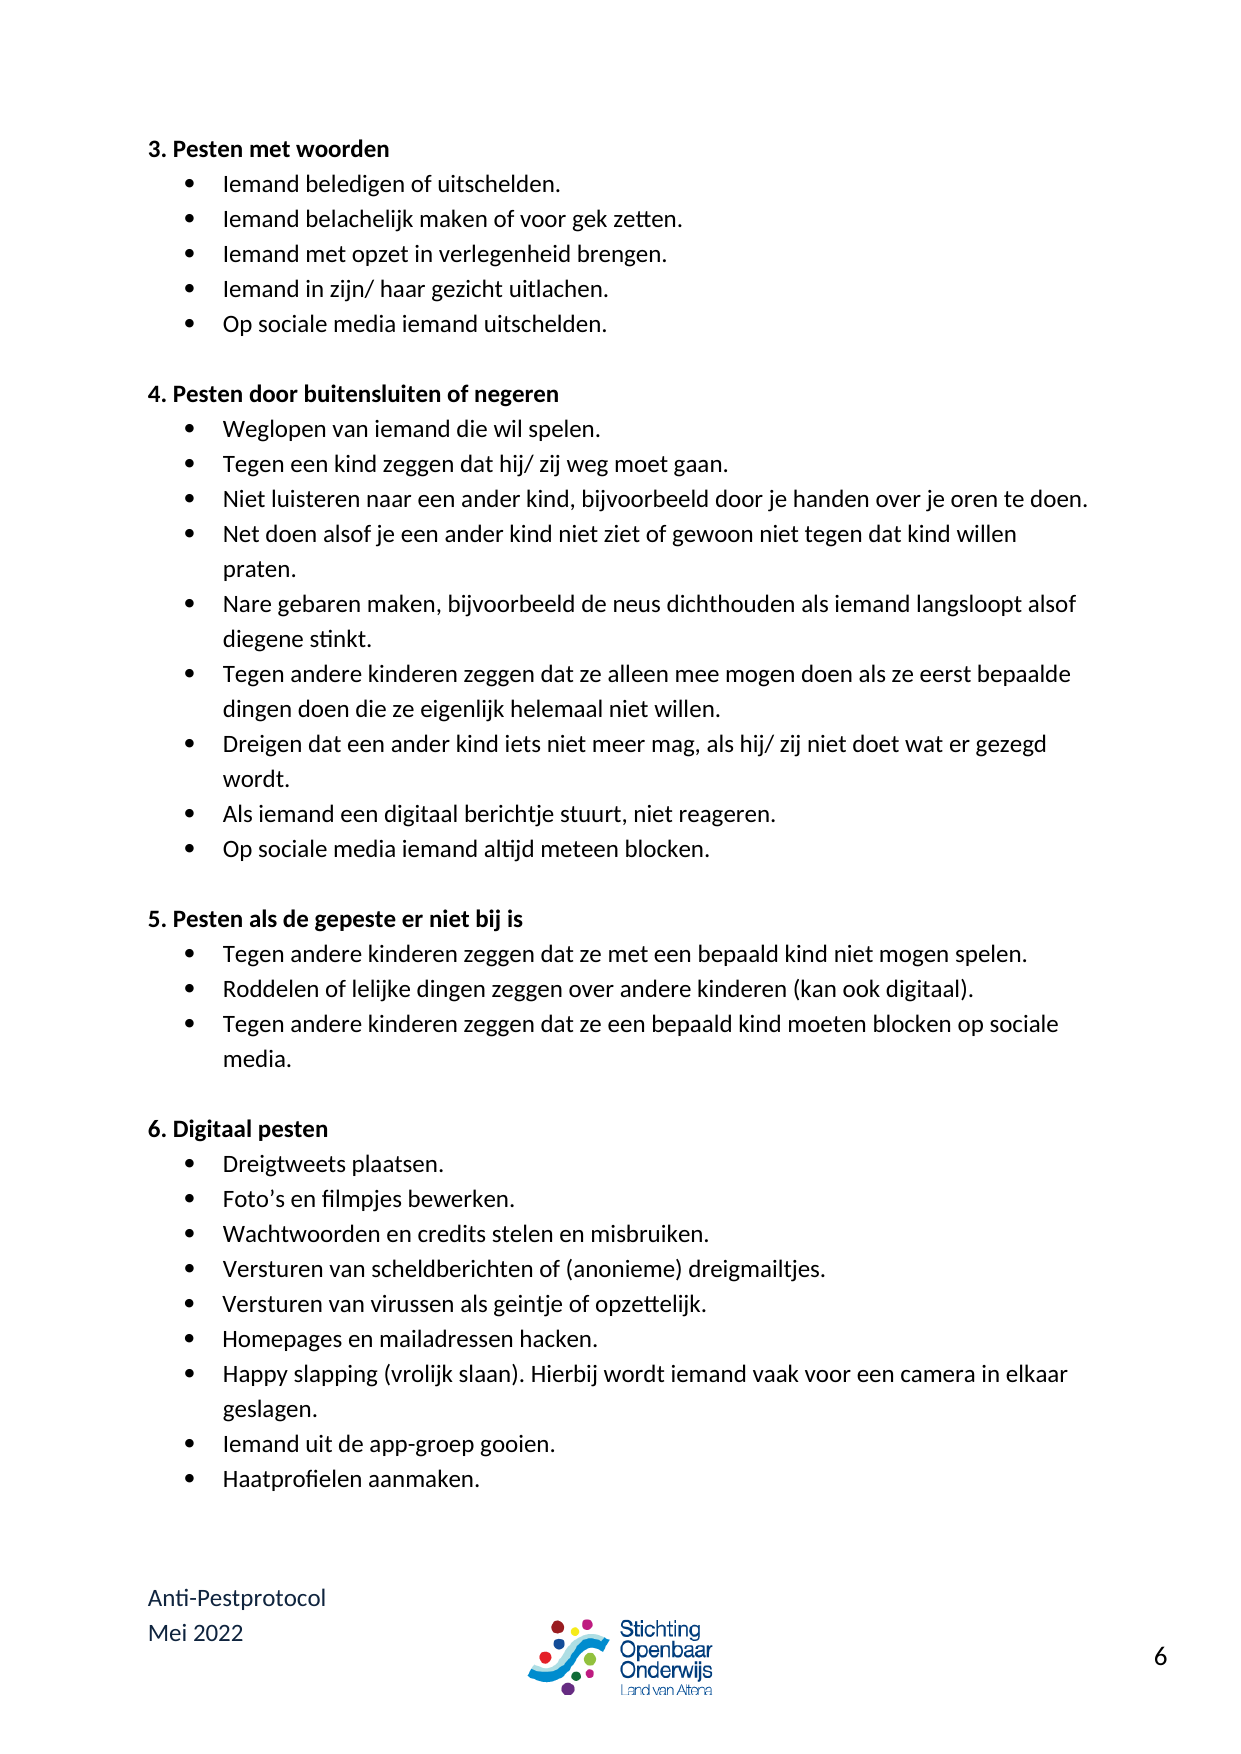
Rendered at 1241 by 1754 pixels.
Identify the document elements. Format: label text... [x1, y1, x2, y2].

list Roddelen of lelijke dingen zeggen over andere kinderen (kan ook digitaal). [185, 973, 1093, 1003]
list Foto’s en filmpjes bewerken. [185, 1183, 1093, 1213]
list Iemand met opzet in verlegenheid brengen. [185, 238, 1093, 268]
list Net doen alsof je een ander kind niet ziet of gewoon niet tegen dat kind willen praten. [185, 518, 1093, 583]
list Dreigen dat een ander kind iets niet meer mag, als hij/ zij niet doet wat er gezegd wordt. [185, 728, 1093, 793]
list Nare gebaren maken, bijvoorbeeld de neus dichthouden als iemand langsloopt alsof diegene stinkt. [185, 588, 1093, 653]
list Versturen van scheldberichten of (anonieme) dreigmailtjes. [185, 1253, 1093, 1283]
list Tegen andere kinderen zeggen dat ze alleen mee mogen doen als ze eerst bepaalde dingen doen die ze eigenlijk helemaal niet willen. [185, 658, 1093, 723]
list Weglopen van iemand die wil spelen. [185, 413, 1093, 443]
text 6. Digitaal pesten [148, 1113, 1093, 1143]
list Als iemand een digitaal berichtje stuurt, niet reageren. [185, 798, 1093, 828]
list Dreigtweets plaatsen. [185, 1148, 1093, 1178]
text 5. Pesten als de gepeste er niet bij is [148, 903, 1093, 933]
list Iemand belachelijk maken of voor gek zetten. [185, 203, 1093, 233]
list Wachtwoorden en credits stelen en misbruiken. [185, 1218, 1093, 1248]
list Niet luisteren naar een ander kind, bijvoorbeeld door je handen over je oren te doen. [185, 483, 1093, 513]
list Versturen van virussen als geintje of opzettelijk. [185, 1288, 1093, 1318]
list Tegen andere kinderen zeggen dat ze met een bepaald kind niet mogen spelen. [185, 938, 1093, 968]
picture [525, 1614, 713, 1695]
text 3. Pesten met woorden [148, 133, 1093, 163]
list Tegen een kind zeggen dat hij/ zij weg moet gaan. [185, 448, 1093, 478]
list Homepages en mailadressen hacken. [185, 1323, 1093, 1353]
text 4. Pesten door buitensluiten of negeren [148, 378, 1093, 408]
list Tegen andere kinderen zeggen dat ze een bepaald kind moeten blocken op sociale media. [185, 1008, 1093, 1073]
list Happy slapping (vrolijk slaan). Hierbij wordt iemand vaak voor een camera in elkaar geslagen. [185, 1358, 1093, 1423]
list Haatprofielen aanmaken. [185, 1463, 1093, 1493]
list Iemand uit de app-groep gooien. [185, 1428, 1093, 1458]
list Iemand in zijn/ haar gezicht uitlachen. [185, 273, 1093, 303]
list Op sociale media iemand uitschelden. [185, 308, 1093, 338]
list Op sociale media iemand altijd meteen blocken. [185, 833, 1093, 863]
list Iemand beledigen of uitschelden. [185, 168, 1093, 198]
